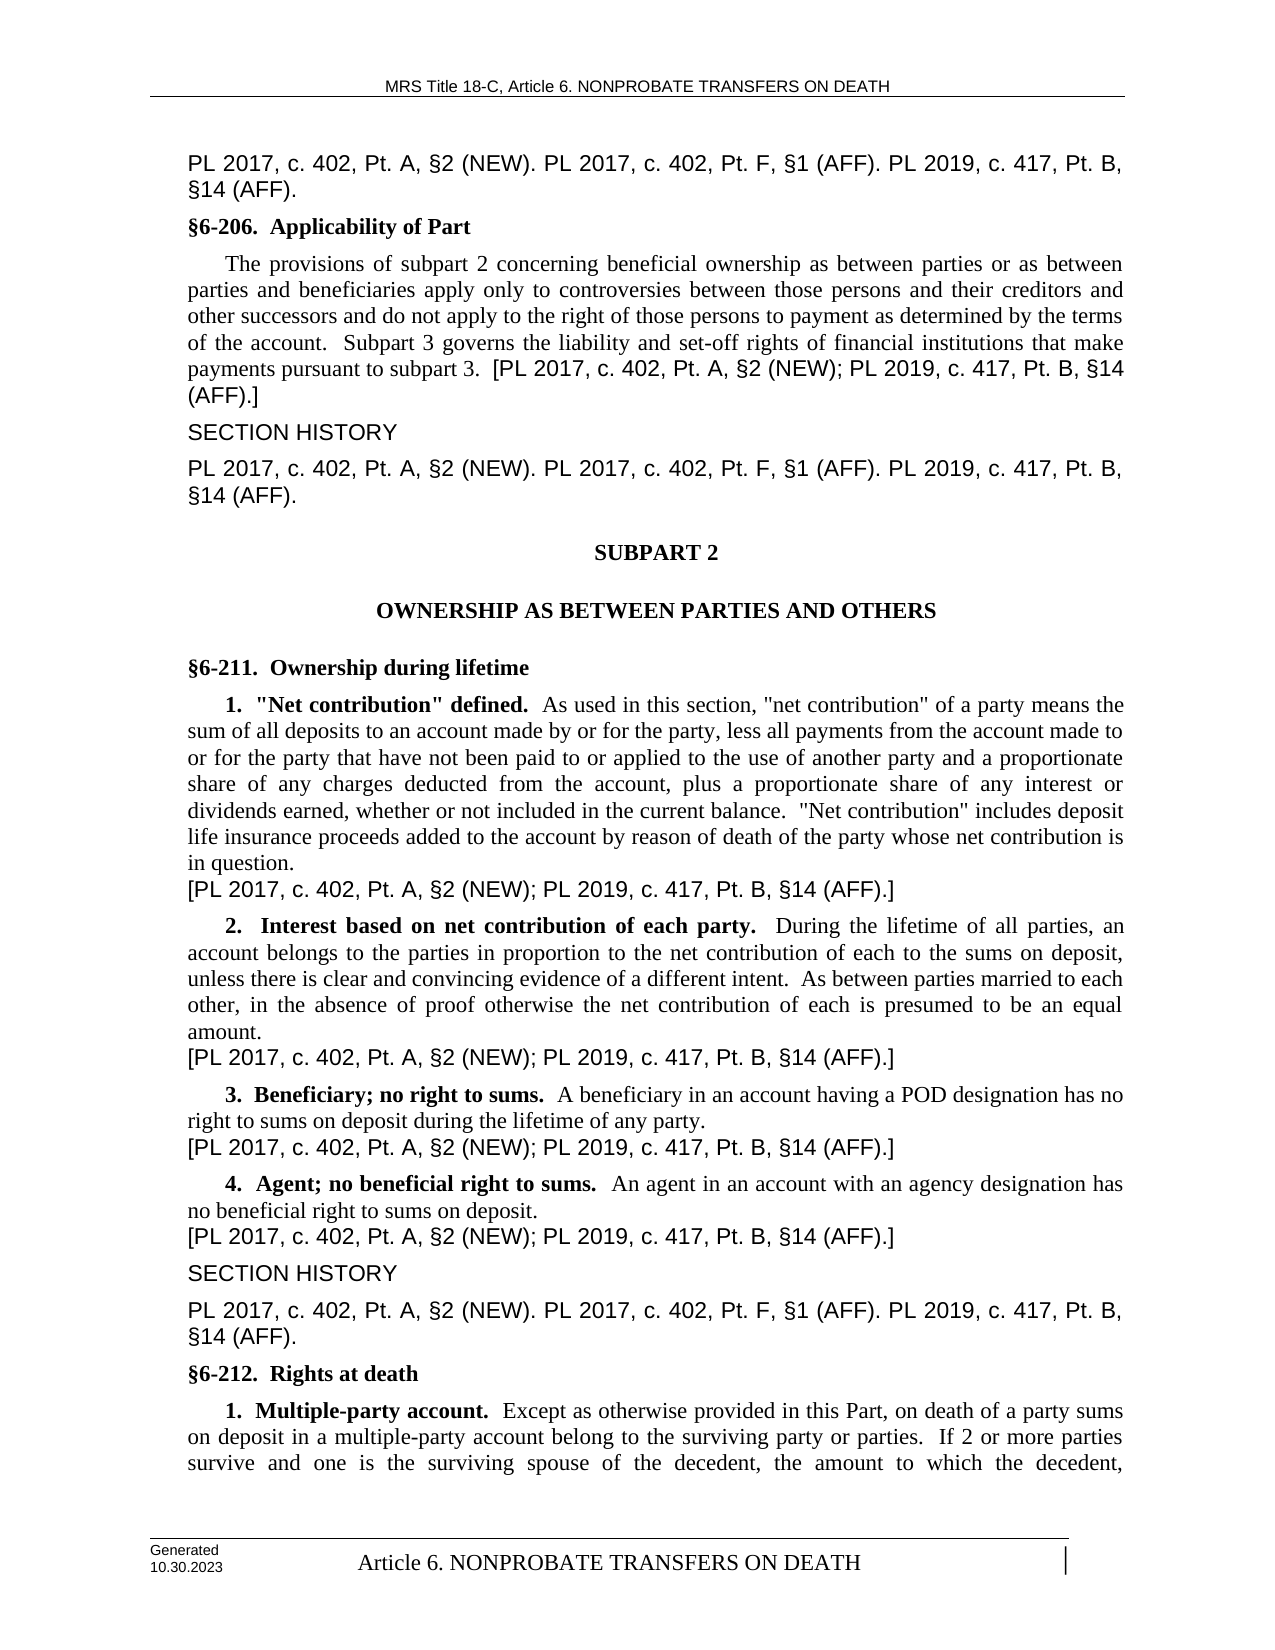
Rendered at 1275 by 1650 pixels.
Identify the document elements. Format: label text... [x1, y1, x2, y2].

text §6-206. Applicability of Part [187, 213, 1125, 239]
text [PL 2017, c. 402, Pt. A, §2 (NEW); PL 2019, c. 417, Pt. B, §14 (AFF).] [187, 1134, 1125, 1160]
text PL 2017, c. 402, Pt. A, §2 (NEW). PL 2017, c. 402, Pt. F, §1 (AFF). PL 2019, c. 417, Pt. B, §14 (AFF). [187, 1297, 1125, 1349]
text SUBPART 2 [187, 539, 1125, 566]
text §6-212. Rights at death [187, 1360, 1125, 1386]
text 2. Interest based on net contribution of each party. During the lifetime of all parties, an account belongs to the parties in proportion to the net contribution of each to the sums on deposit, unless there is clear and convincing evidence of a different intent. As between parties married to each other, in the absence of proof otherwise the net contribution of each is presumed to be an equal amount. [187, 912, 1125, 1044]
text OWNERSHIP AS BETWEEN PARTIES AND OTHERS [187, 597, 1125, 623]
text [PL 2017, c. 402, Pt. A, §2 (NEW); PL 2019, c. 417, Pt. B, §14 (AFF).] [187, 1223, 1125, 1249]
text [187, 1397, 1125, 1476]
text The provisions of subpart 2 concerning beneficial ownership as between parties or as between parties and beneficiaries apply only to controversies between those persons and their creditors and other successors and do not apply to the right of those persons to payment as determined by the terms of the account. Subpart 3 governs the liability and set-off rights of financial institutions that make payments pursuant to subpart 3. [PL 2017, c. 402, Pt. A, §2 (NEW); PL 2019, c. 417, Pt. B, §14 (AFF).] [187, 250, 1125, 408]
text [PL 2017, c. 402, Pt. A, §2 (NEW); PL 2019, c. 417, Pt. B, §14 (AFF).] [187, 1044, 1125, 1071]
text 1. "Net contribution" defined. As used in this section, "net contribution" of a party means the sum of all deposits to an account made by or for the party, less all payments from the account made to or for the party that have not been paid to or applied to the use of another party and a proportionate share of any charges deducted from the account, plus a proportionate share of any interest or dividends earned, whether or not included in the current balance. "Net contribution" includes deposit life insurance proceeds added to the account by reason of death of the party whose net contribution is in question. [187, 691, 1125, 876]
text PL 2017, c. 402, Pt. A, §2 (NEW). PL 2017, c. 402, Pt. F, §1 (AFF). PL 2019, c. 417, Pt. B, §14 (AFF). [187, 150, 1125, 203]
text §6-211. Ownership during lifetime [187, 654, 1125, 681]
text SECTION HISTORY [187, 418, 1125, 445]
text PL 2017, c. 402, Pt. A, §2 (NEW). PL 2017, c. 402, Pt. F, §1 (AFF). PL 2019, c. 417, Pt. B, §14 (AFF). [187, 455, 1125, 508]
text 3. Beneficiary; no right to sums. A beneficiary in an account having a POD designation has no right to sums on deposit during the lifetime of any party. [187, 1081, 1125, 1134]
text [PL 2017, c. 402, Pt. A, §2 (NEW); PL 2019, c. 417, Pt. B, §14 (AFF).] [187, 876, 1125, 902]
text SECTION HISTORY [187, 1260, 1125, 1286]
text 4. Agent; no beneficial right to sums. An agent in an account with an agency designation has no beneficial right to sums on deposit. [187, 1171, 1125, 1223]
